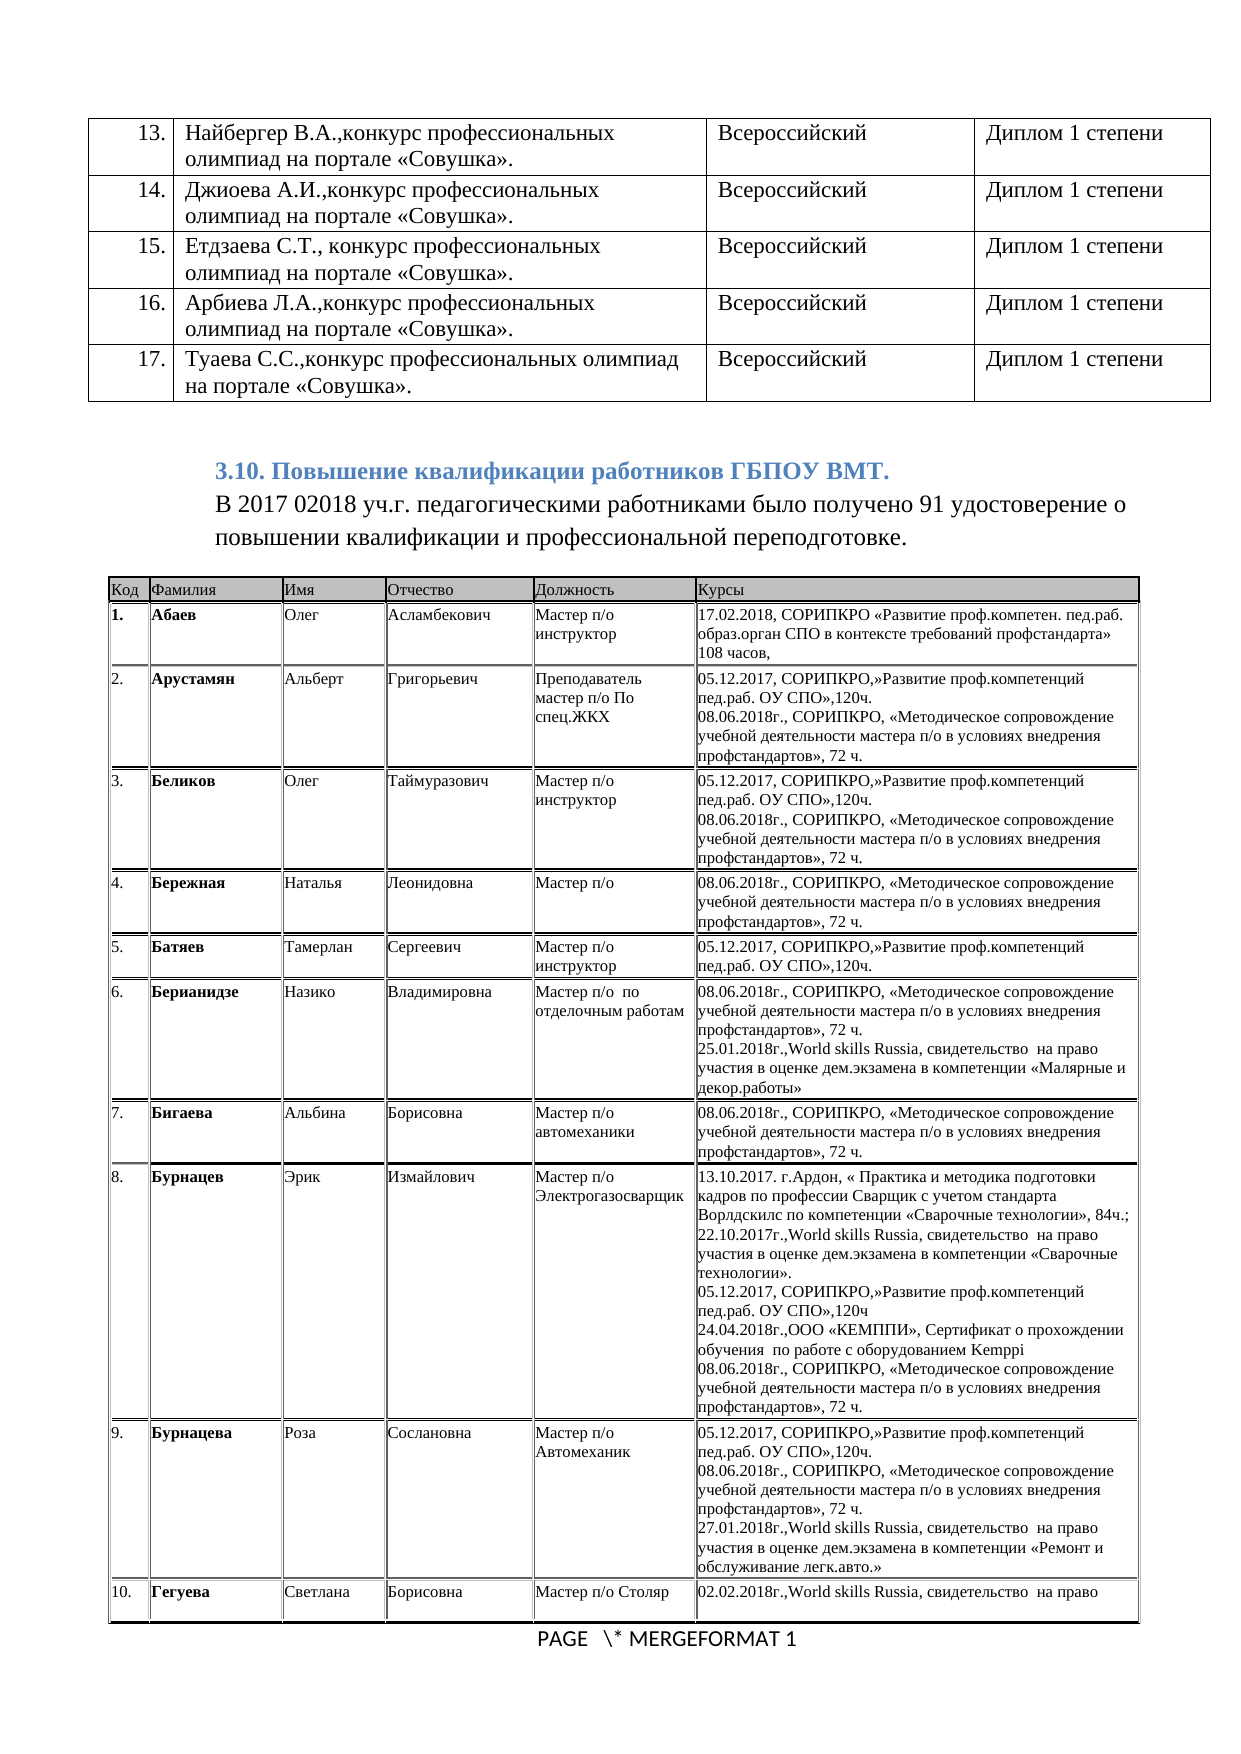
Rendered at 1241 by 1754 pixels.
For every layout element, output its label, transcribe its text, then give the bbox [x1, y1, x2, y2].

table_cell Олег [284, 770, 384, 868]
table_cell Светлана [283, 1577, 386, 1621]
table_cell Мастер п/о инструктор [535, 770, 694, 868]
table_cell Мастер п/о Автомеханик [535, 1421, 694, 1577]
table_cell Тамерлан [284, 936, 384, 977]
table_cell [89, 232, 173, 288]
table_cell Роза [284, 1421, 384, 1577]
table_cell 05.12.2017, СОРИПКРО,»Развитие проф.компетенций пед.раб. ОУ СПО»,120ч. 08.06.2018г., СОРИПКРО, «Методическое сопровождение учебной деятельности мастера п/о в условиях внедрения профстандартов», 72 ч. [698, 766, 1138, 868]
table_cell [111, 1577, 149, 1621]
table_cell Владимировна [388, 980, 532, 1098]
table_cell 13.10.2017. г.Ардон, « Практика и методика подготовки кадров по профессии Сварщик с учетом стандарта Ворлдскилс по компетенции «Сварочные технологии», 84ч.; 22.10.2017г.,World skills Russia, свидетельство на право участия в оценке дем.экзамена в компетенции «Сварочные технологии». 05.12.2017, СОРИПКРО,»Развитие проф.компетенций пед.раб. ОУ СПО»,120ч 24.04.2018г.,ООО «КЕМППИ», Сертификат о прохождении обучения по работе с оборудованием Kemppi 08.06.2018г., СОРИПКРО, «Методическое сопровождение учебной деятельности мастера п/о в условиях внедрения профстандартов», 72 ч. [698, 1162, 1138, 1418]
table_cell 08.06.2018г., СОРИПКРО, «Методическое сопровождение учебной деятельности мастера п/о в условиях внедрения профстандартов», 72 ч. [698, 1098, 1138, 1162]
table_cell 08.06.2018г., СОРИПКРО, «Методическое сопровождение учебной деятельности мастера п/о в условиях внедрения профстандартов», 72 ч. [698, 868, 1138, 932]
table_cell Борисовна [386, 1581, 534, 1621]
table_cell [109, 1418, 149, 1577]
table_cell Мастер п/о автомеханики [535, 1102, 694, 1162]
table_cell [111, 766, 148, 868]
table_cell [111, 868, 148, 932]
table_cell Бигаева [151, 1102, 281, 1162]
table_cell Измайлович [388, 1165, 532, 1418]
table_cell Таймуразович [388, 770, 532, 868]
table_cell Диплом 1 степени [975, 345, 1210, 401]
table_cell Сослановна [388, 1421, 532, 1577]
text В 2017 02018 уч.г. педагогическими работниками было получено 91 удостоверение о повышении квалификации и профессиональной переподготовке. [215, 489, 1152, 551]
table_cell Назико [284, 980, 384, 1098]
table_cell Бурнацева [151, 1421, 281, 1577]
table_cell Етдзаева С.Т., конкурс профессиональных олимпиад на портале «Совушка». [174, 232, 706, 288]
table_cell 05.12.2017, СОРИПКРО,»Развитие проф.компетенций пед.раб. ОУ СПО»,120ч. 08.06.2018г., СОРИПКРО, «Методическое сопровождение учебной деятельности мастера п/о в условиях внедрения профстандартов», 72 ч. 27.01.2018г.,World skills Russia, свидетельство на право участия в оценке дем.экзамена в компетенции «Ремонт и обслуживание легк.авто.» [696, 1418, 1139, 1577]
table_cell Диплом 1 степени [975, 289, 1210, 344]
table_header Должность [535, 578, 695, 600]
table_cell 17.02.2018, СОРИПКРО «Развитие проф.компетен. пед.раб. образ.орган СПО в контексте требований профстандарта» 108 часов, [698, 602, 1138, 664]
table_cell [111, 664, 148, 766]
table_cell Эрик [284, 1165, 384, 1418]
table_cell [696, 1577, 1138, 1621]
table_cell Леонидовна [388, 872, 532, 932]
table_cell Всероссийский [707, 119, 974, 175]
table_cell Сергеевич [388, 936, 532, 977]
table_cell 05.12.2017, СОРИПКРО,»Развитие проф.компетенций пед.раб. ОУ СПО»,120ч. 08.06.2018г., СОРИПКРО, «Методическое сопровождение учебной деятельности мастера п/о в условиях внедрения профстандартов», 72 ч. [698, 664, 1138, 766]
table_cell Всероссийский [707, 289, 974, 344]
table_cell Наталья [284, 872, 384, 932]
table_cell [89, 345, 173, 401]
table_cell [111, 1098, 148, 1162]
table_cell Альбина [284, 1102, 384, 1162]
table_cell 05.12.2017, СОРИПКРО,»Развитие проф.компетенций пед.раб. ОУ СПО»,120ч. [698, 932, 1138, 977]
table_cell Преподаватель мастер п/о По спец.ЖКХ [535, 667, 694, 766]
table_cell Берианидзе [151, 980, 281, 1098]
table_cell Борисовна [388, 1102, 532, 1162]
table_cell Диплом 1 степени [975, 232, 1210, 288]
table_cell Джиоева А.И.,конкурс профессиональных олимпиад на портале «Совушка». [174, 176, 706, 231]
table_cell [111, 932, 148, 977]
table_cell Мастер п/о Столяр [534, 1577, 696, 1621]
table_cell Найбергер В.А.,конкурс профессиональных олимпиад на портале «Совушка». [174, 119, 706, 175]
table_cell Мастер п/о инструктор [535, 604, 694, 664]
table_cell Мастер п/о [535, 872, 694, 932]
table_cell Гегуева [150, 1581, 283, 1621]
table_cell Диплом 1 степени [975, 176, 1210, 231]
table_header Код [110, 578, 149, 600]
table_cell [111, 602, 148, 664]
table_header Имя [284, 578, 385, 600]
table_cell [89, 119, 173, 175]
table_cell [111, 1162, 148, 1418]
table_cell Григорьевич [388, 667, 532, 766]
table_cell [109, 977, 149, 1098]
table_cell Арбиева Л.А.,конкурс профессиональных олимпиад на портале «Совушка». [174, 289, 706, 344]
table_cell [89, 176, 173, 231]
table_cell Бережная [151, 872, 281, 932]
table_cell Абаев [151, 604, 281, 664]
table_cell Беликов [151, 770, 281, 868]
table_cell Всероссийский [707, 232, 974, 288]
table_header Курсы [697, 578, 1138, 600]
table_cell [89, 289, 173, 344]
table_cell Мастер п/о по отделочным работам [535, 980, 694, 1098]
table_cell Мастер п/о Электрогазосварщик [535, 1165, 694, 1418]
table_header Фамилия [151, 578, 282, 600]
table_cell Альберт [284, 667, 384, 766]
subtitle 3.10. Повышение квалификации работников ГБПОУ ВМТ. [215, 456, 1152, 484]
table_cell Арустамян [151, 667, 281, 766]
table_cell Асламбекович [388, 604, 532, 664]
table_cell Мастер п/о инструктор [535, 936, 694, 977]
table_cell Батяев [151, 936, 281, 977]
table_cell Всероссийский [707, 345, 974, 401]
table_cell Всероссийский [707, 176, 974, 231]
table_cell Туаева С.С.,конкурс профессиональных олимпиад на портале «Совушка». [174, 345, 706, 401]
table_cell Диплом 1 степени [975, 119, 1210, 175]
table_cell Бурнацев [151, 1165, 281, 1418]
table_cell Олег [284, 604, 384, 664]
table_header Отчество [387, 578, 533, 600]
table_cell 08.06.2018г., СОРИПКРО, «Методическое сопровождение учебной деятельности мастера п/о в условиях внедрения профстандартов», 72 ч. 25.01.2018г.,World skills Russia, свидетельство на право участия в оценке дем.экзамена в компетенции «Малярные и декор.работы» [696, 977, 1139, 1098]
